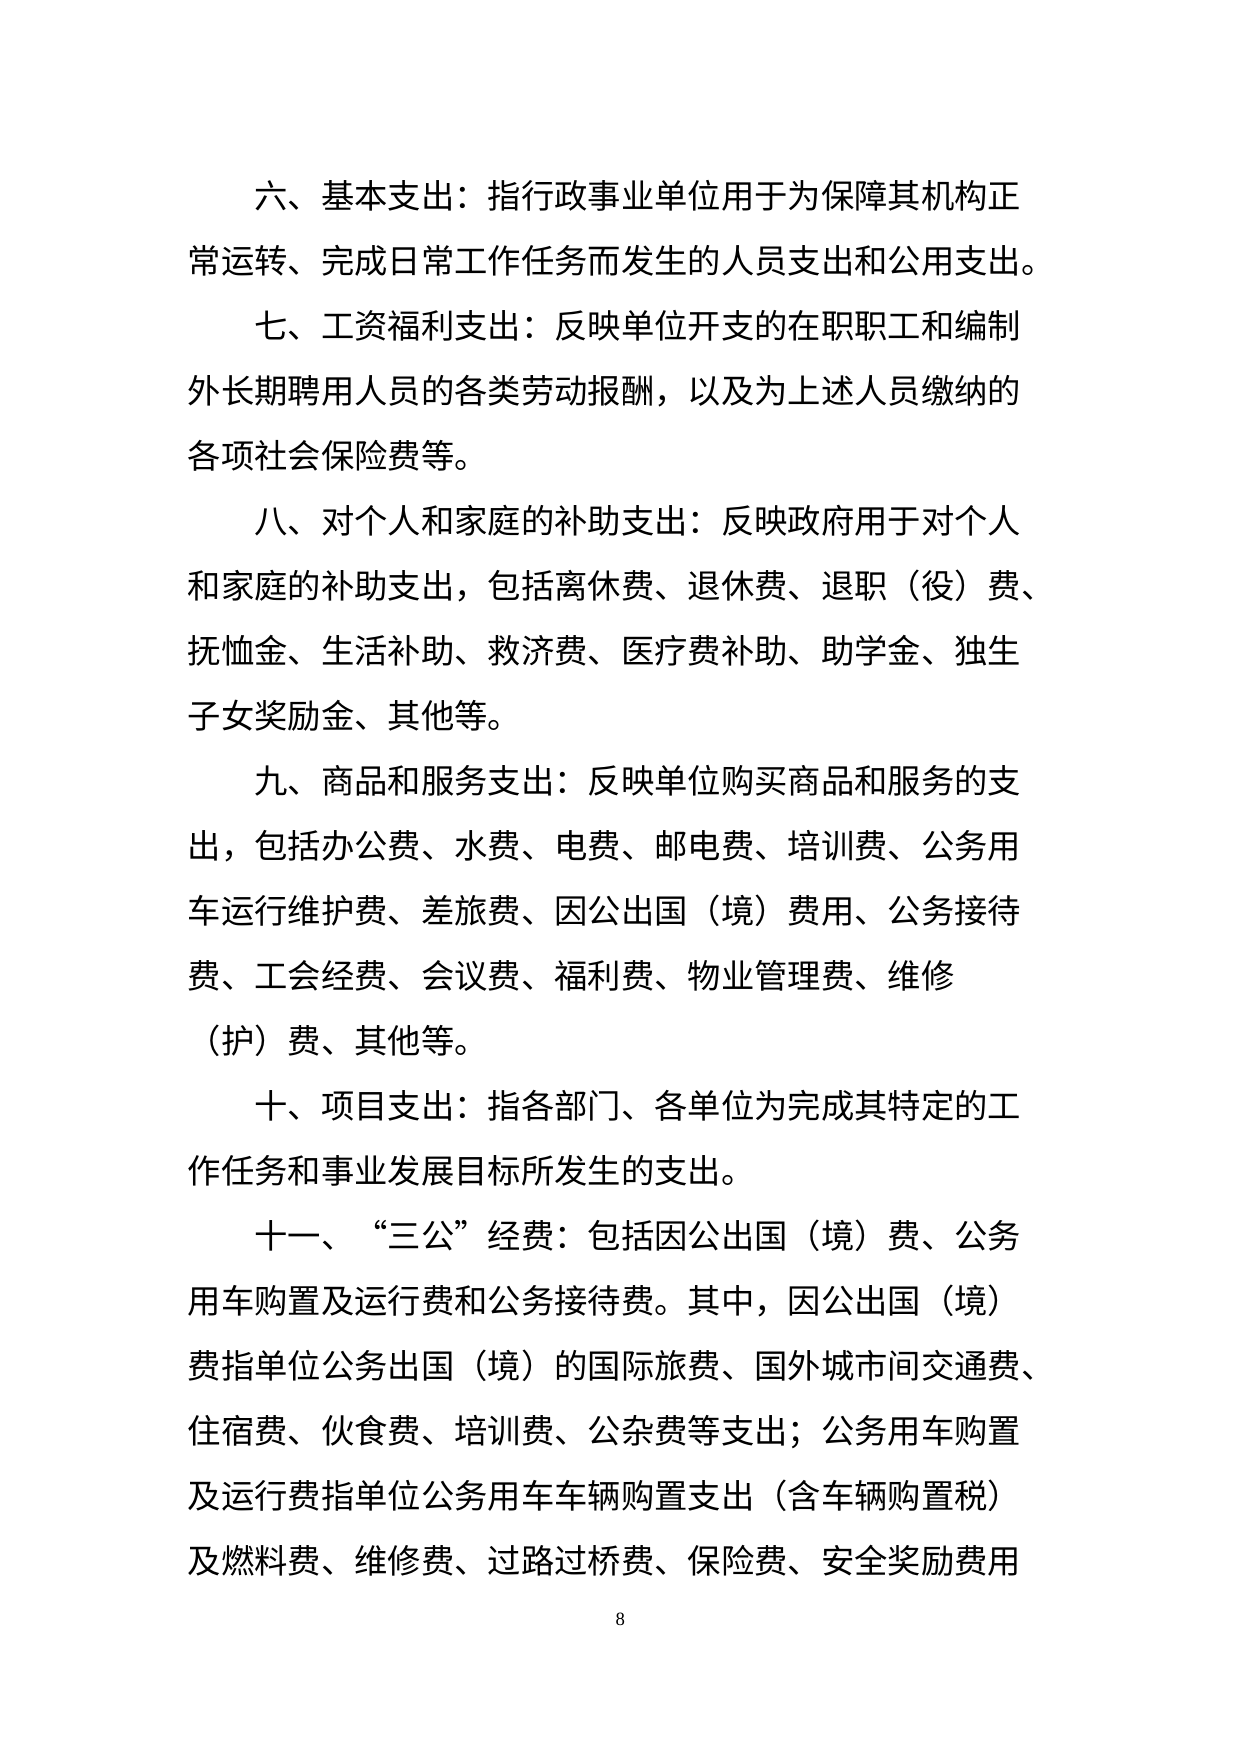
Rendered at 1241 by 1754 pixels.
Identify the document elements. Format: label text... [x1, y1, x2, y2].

text 九、商品和服务支出：反映单位购买商品和服务的支出，包括办公费、水费、电费、邮电费、培训费、公务用车运行维护费、差旅费、因公出国（境）费用、公务接待费、工会经费、会议费、福利费、物业管理费、维修（护）费、其他等。 [187, 747, 1053, 1072]
text 八、对个人和家庭的补助支出：反映政府用于对个人和家庭的补助支出，包括离休费、退休费、退职（役）费、抚恤金、生活补助、救济费、医疗费补助、助学金、独生子女奖励金、其他等。 [187, 487, 1053, 747]
text 六、基本支出：指行政事业单位用于为保障其机构正常运转、完成日常工作任务而发生的人员支出和公用支出。 [187, 162, 1053, 292]
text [187, 1202, 1053, 1592]
text 七、工资福利支出：反映单位开支的在职职工和编制外长期聘用人员的各类劳动报酬，以及为上述人员缴纳的各项社会保险费等。 [187, 292, 1053, 487]
text 十、项目支出：指各部门、各单位为完成其特定的工作任务和事业发展目标所发生的支出。 [187, 1072, 1053, 1202]
